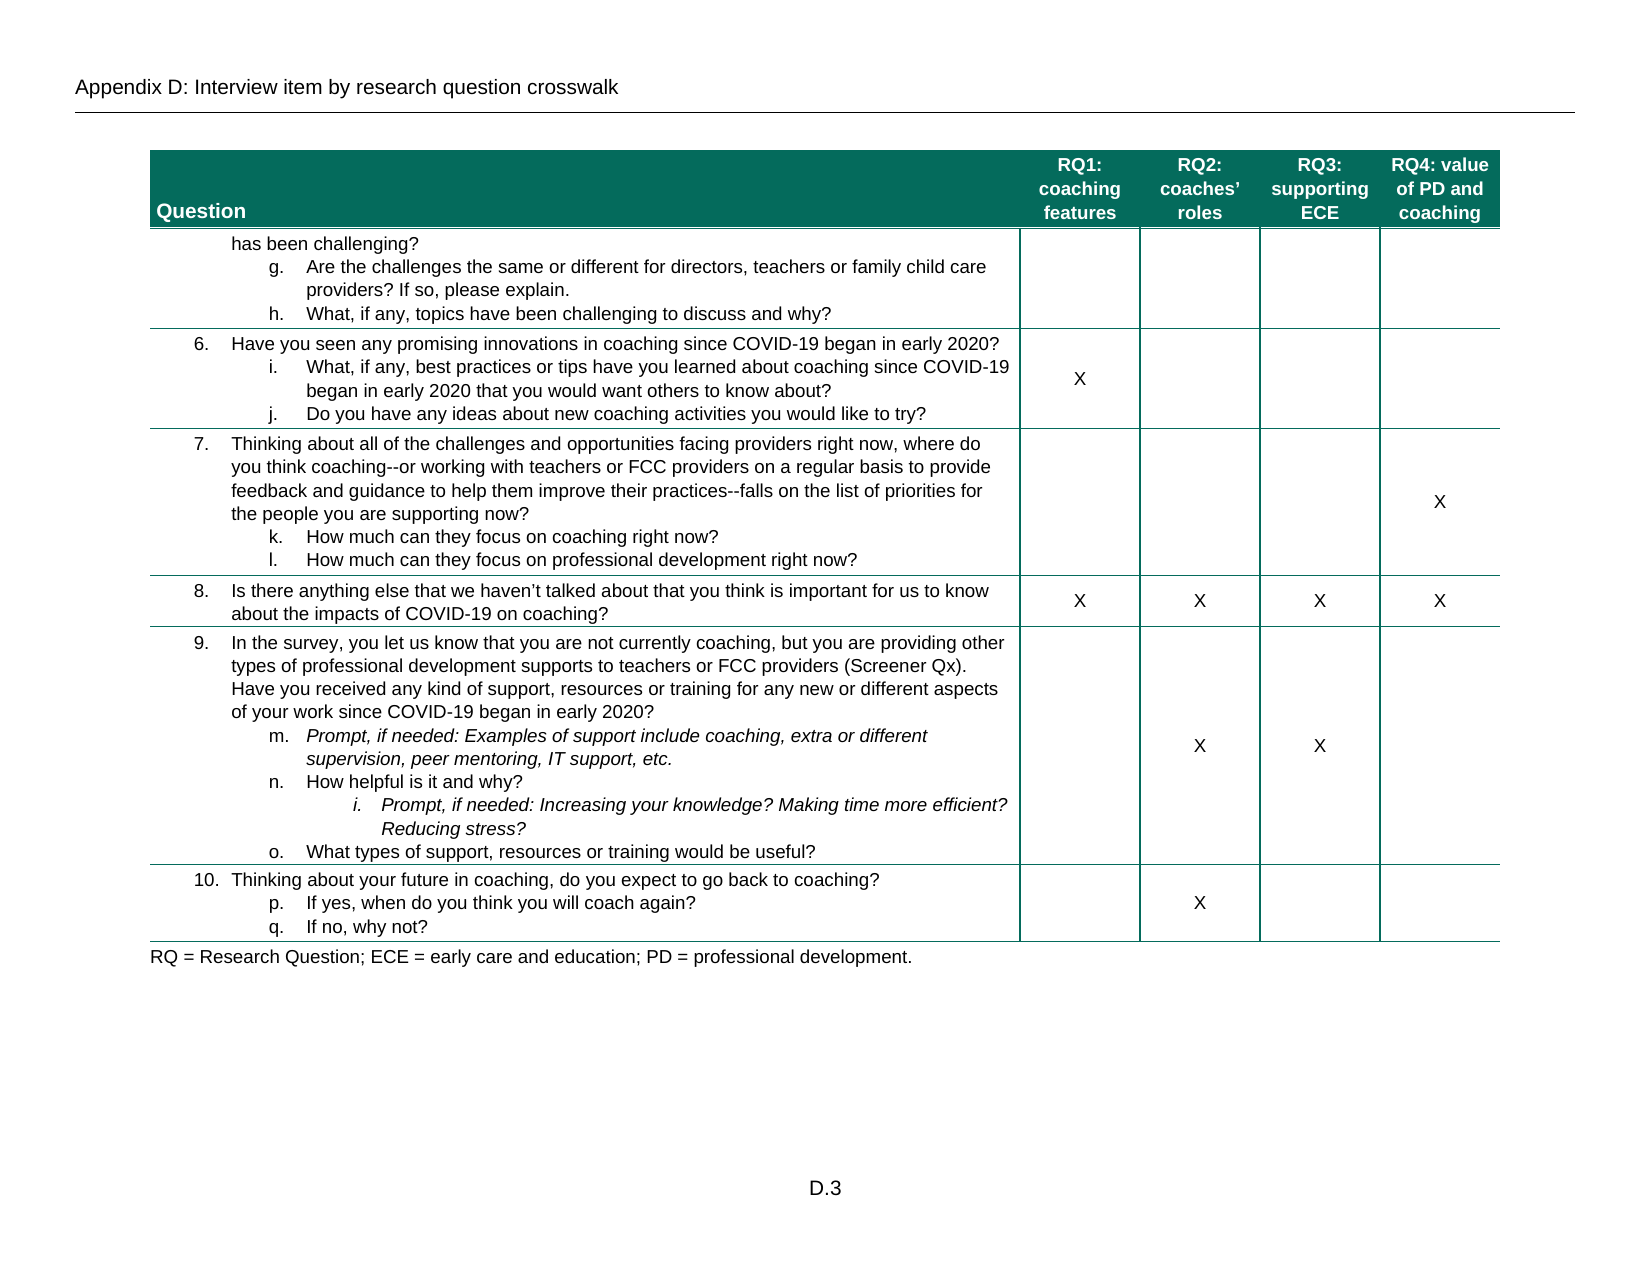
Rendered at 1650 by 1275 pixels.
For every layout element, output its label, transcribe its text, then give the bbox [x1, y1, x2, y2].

table_cell Thinking about all of the challenges and opportunities facing providers right now, where do you think coaching--or working with teachers or FCC providers on a regular basis to provide feedback and guidance to help them improve their practices--falls on the list of priorities for the people you are supporting now? How much can they focus on coaching right now? How much can they focus on professional development right now? [150, 429, 1019, 574]
table_cell X [1381, 576, 1500, 626]
table_cell X [1261, 229, 1379, 328]
table_cell [1381, 329, 1500, 428]
table_cell [1141, 229, 1259, 328]
table_cell X [1141, 576, 1259, 626]
table_cell X [1021, 329, 1139, 428]
table_cell [1261, 865, 1379, 941]
table_cell [1261, 329, 1379, 428]
table_cell Thinking about your future in coaching, do you expect to go back to coaching? If yes, when do you think you will coach again? If no, why not? [150, 865, 1019, 941]
table_header RQ2: coaches’ roles [1141, 150, 1259, 227]
table_cell [1021, 865, 1139, 941]
table_header RQ4: value of PD and coaching [1381, 150, 1500, 227]
table_cell [1021, 429, 1139, 574]
table_cell X [1141, 627, 1259, 864]
table_cell In the survey, you let us know that you are not currently coaching, but you are providing other types of professional development supports to teachers or FCC providers (Screener Qx). Have you received any kind of support, resources or training for any new or different aspects of your work since COVID-19 began in early 2020? Prompt, if needed: Examples of support include coaching, extra or different supervision, peer mentoring, IT support, etc. How helpful is it and why? Prompt, if needed: Increasing your knowledge? Making time more efficient? Reducing stress? What types of support, resources or training would be useful? [150, 627, 1019, 864]
text RQ = Research Question; ECE = early care and education; PD = professional development. [150, 946, 1500, 967]
table_cell [1021, 627, 1139, 864]
table_header Question [150, 150, 1020, 227]
table_cell X [1021, 576, 1139, 626]
table_cell X [1261, 576, 1379, 626]
table_header RQ3: supporting ECE [1261, 150, 1379, 227]
table_cell [1141, 329, 1259, 428]
table_cell [1381, 229, 1500, 328]
table_cell Have you seen any promising innovations in coaching since COVID-19 began in early 2020? What, if any, best practices or tips have you learned about coaching since COVID-19 began in early 2020 that you would want others to know about? Do you have any ideas about new coaching activities you would like to try? [150, 329, 1019, 428]
table_header RQ1: coaching features [1020, 150, 1139, 227]
table_cell X [1261, 627, 1379, 864]
table_cell [1141, 429, 1259, 574]
table_cell [1381, 627, 1500, 864]
table_cell [1381, 865, 1500, 941]
table_cell X [1381, 429, 1500, 574]
table_cell X [1021, 229, 1139, 328]
table_cell Is there anything else that we haven’t talked about that you think is important for us to know about the impacts of COVID-19 on coaching? [150, 576, 1019, 626]
table_cell [1261, 429, 1379, 574]
table_cell X [1141, 865, 1259, 941]
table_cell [150, 229, 1019, 328]
